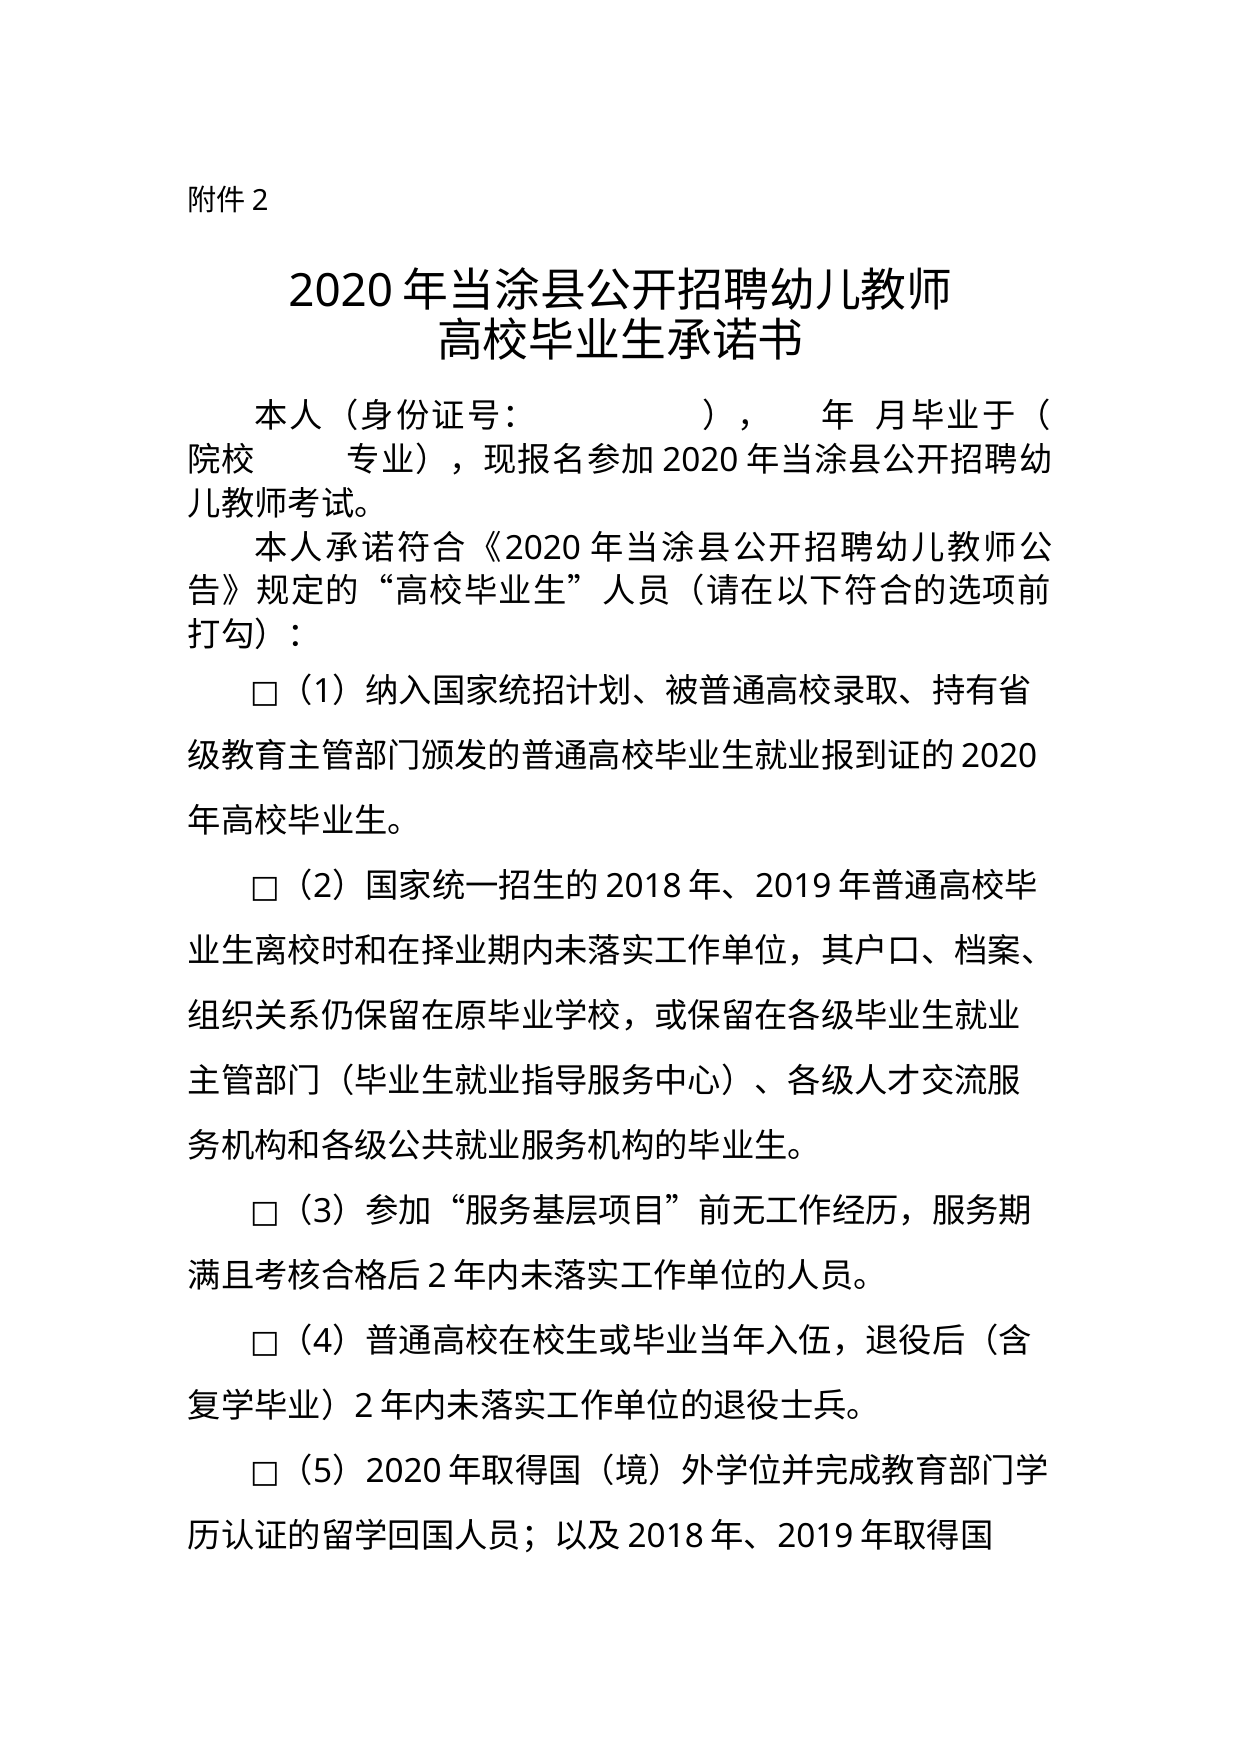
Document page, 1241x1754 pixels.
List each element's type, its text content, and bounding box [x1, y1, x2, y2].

text 附件2 [187, 162, 1053, 222]
text □（3）参加“服务基层项目”前无工作经历，服务期满且考核合格后2年内未落实工作单位的人员。 [187, 1175, 1053, 1305]
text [187, 1435, 1053, 1565]
text □（1）纳入国家统招计划、被普通高校录取、持有省级教育主管部门颁发的普通高校毕业生就业报到证的2020年高校毕业生。 [187, 655, 1053, 850]
text 本人（身份证号： ）， 年 月毕业于（ 院校 专业），现报名参加2020年当涂县公开招聘幼儿教师考试。 [187, 393, 1053, 524]
text □（4）普通高校在校生或毕业当年入伍，退役后（含复学毕业）2年内未落实工作单位的退役士兵。 [187, 1305, 1053, 1435]
text □（2）国家统一招生的2018年、2019年普通高校毕业生离校时和在择业期内未落实工作单位，其户口、档案、组织关系仍保留在原毕业学校，或保留在各级毕业生就业主管部门（毕业生就业指导服务中心）、各级人才交流服务机构和各级公共就业服务机构的毕业生。 [187, 850, 1053, 1175]
text 本人承诺符合《2020年当涂县公开招聘幼儿教师公告》规定的“高校毕业生”人员（请在以下符合的选项前打勾）： [187, 524, 1053, 655]
text 2020年当涂县公开招聘幼儿教师 [187, 266, 1053, 316]
text 高校毕业生承诺书 [187, 316, 1053, 366]
